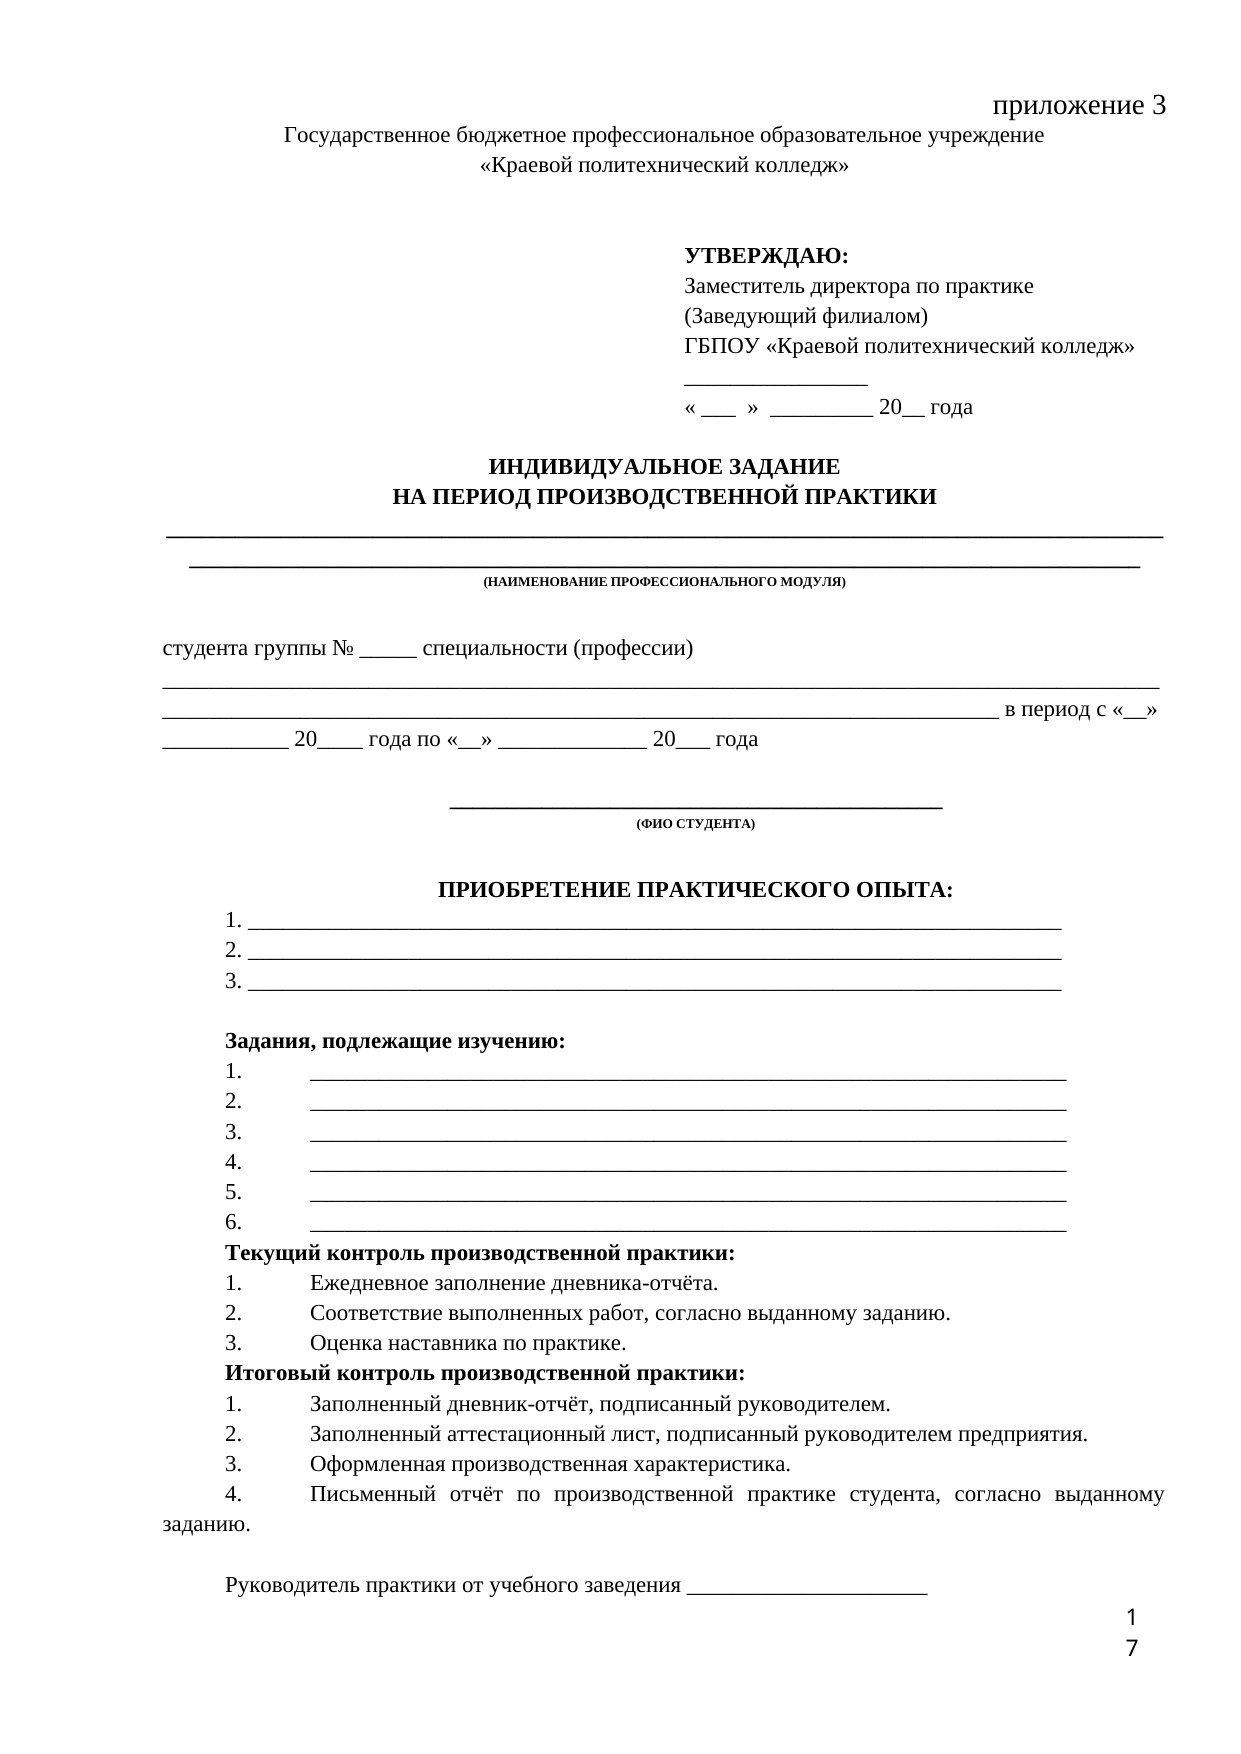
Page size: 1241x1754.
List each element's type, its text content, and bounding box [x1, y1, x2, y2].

text 3. __________________________________________________________________ [225, 1118, 1167, 1144]
text 3. Оформленная производственная характеристика. [162, 1450, 1167, 1476]
text (ФИО СТУДЕНТА) [162, 816, 1167, 842]
text 1. Заполненный дневник-отчёт, подписанный руководителем. [162, 1390, 1167, 1416]
text 2. Соответствие выполненных работ, согласно выданному заданию. [162, 1299, 1167, 1325]
text 4. __________________________________________________________________ [225, 1148, 1167, 1174]
text Государственное бюджетное профессиональное образовательное учреждение [162, 121, 1167, 147]
text Руководитель практики от учебного заведения _____________________ [162, 1571, 1167, 1597]
text Итоговый контроль производственной практики: [162, 1359, 1167, 1386]
text 1. _______________________________________________________________________ [162, 906, 1167, 933]
text __________________________________________________________________________________________________________________________________________________________________________ [162, 514, 1167, 570]
text 2. Заполненный аттестационный лист, подписанный руководителем предприятия. [162, 1420, 1167, 1446]
text «Краевой политехнический колледж» [162, 151, 1167, 177]
text 5. __________________________________________________________________ 6. __________________________________________________________________ [225, 1178, 1167, 1235]
text 2. _______________________________________________________________________ [162, 937, 1167, 963]
text приложение 3 [162, 87, 1167, 121]
text (НАИМЕНОВАНИЕ ПРОФЕССИОНАЛЬНОГО МОДУЛЯ) [162, 574, 1167, 600]
table_header УТВЕРЖДАЮ: Заместитель директора по практике (Заведующий филиалом) ГБПОУ «Краевой политехнический колледж» ________________ « ___ » _________ 20__ года [673, 242, 1148, 424]
text 3. Оценка наставника по практике. [162, 1329, 1167, 1356]
text Текущий контроль производственной практики: [162, 1239, 1167, 1265]
text ___________________________________________ [162, 786, 1167, 812]
text 1. Ежедневное заполнение дневника-отчёта. [162, 1269, 1167, 1295]
text 3. _______________________________________________________________________ [162, 967, 1167, 993]
text приобретение практического опыта: [162, 876, 1167, 902]
text студента группы № _____ специальности (профессии) ________________________________________________________________________________________________________________________________________________________________ в период с «__» ___________ 20____ года по «__» _____________ 20___ года [162, 634, 1167, 751]
text 4. Письменный отчёт по производственной практике студента, согласно выданному заданию. [162, 1480, 1167, 1537]
text Индивидуальное задание [162, 453, 1167, 479]
text на период производственной практики [162, 483, 1167, 510]
text 1. __________________________________________________________________ [225, 1057, 1167, 1084]
text 2. __________________________________________________________________ [225, 1088, 1167, 1114]
text Задания, подлежащие изучению: [162, 1027, 1167, 1053]
